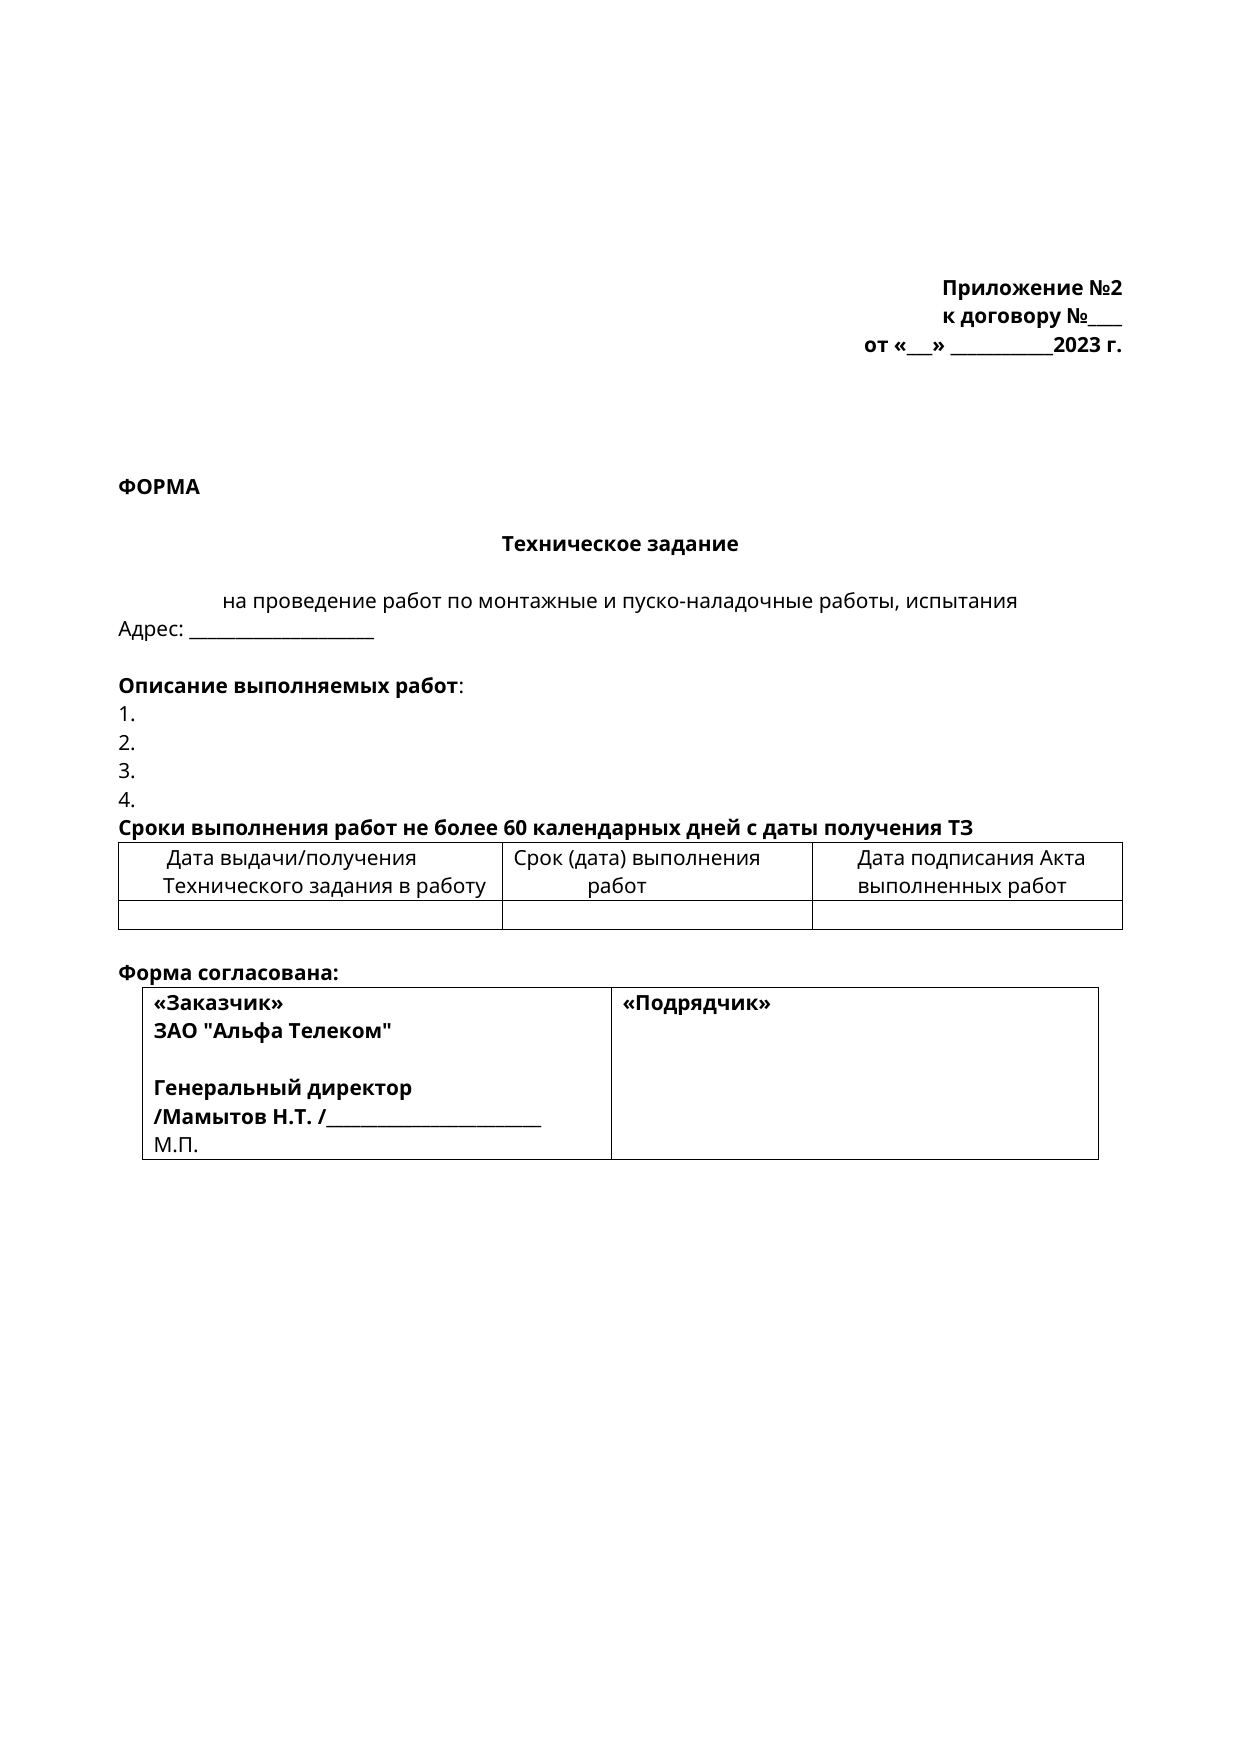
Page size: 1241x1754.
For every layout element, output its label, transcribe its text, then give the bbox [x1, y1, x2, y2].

list к договору №____ [118, 301, 1122, 330]
text на проведение работ по монтажные и пуско-наладочные работы, испытания [118, 586, 1122, 614]
table_cell [503, 901, 812, 929]
text ФОРМА [118, 472, 1122, 500]
text Описание выполняемых работ: [118, 671, 1122, 699]
list Приложение №2 [118, 273, 1122, 301]
table_cell [813, 901, 1122, 929]
table_cell [119, 901, 502, 929]
text Сроки выполнения работ не более 60 календарных дней с даты получения ТЗ [118, 813, 1122, 842]
text Техническое задание [118, 529, 1122, 557]
text Адрес: ____________________ [118, 614, 1122, 643]
list от «___» ____________2023 г. [118, 330, 1122, 358]
table_header Дата подписания Акта выполненных работ [813, 843, 1122, 899]
table_header Дата выдачи/получения Технического задания в работу [119, 843, 502, 899]
text Форма согласована: [118, 958, 1122, 987]
table_header «Подрядчик» [612, 988, 1098, 1159]
table_header «Заказчик» ЗАО "Альфа Телеком" Генеральный директор /Мамытов Н.Т. /________________________ М.П. [143, 988, 611, 1159]
table_header Срок (дата) выполнения работ [503, 843, 812, 899]
